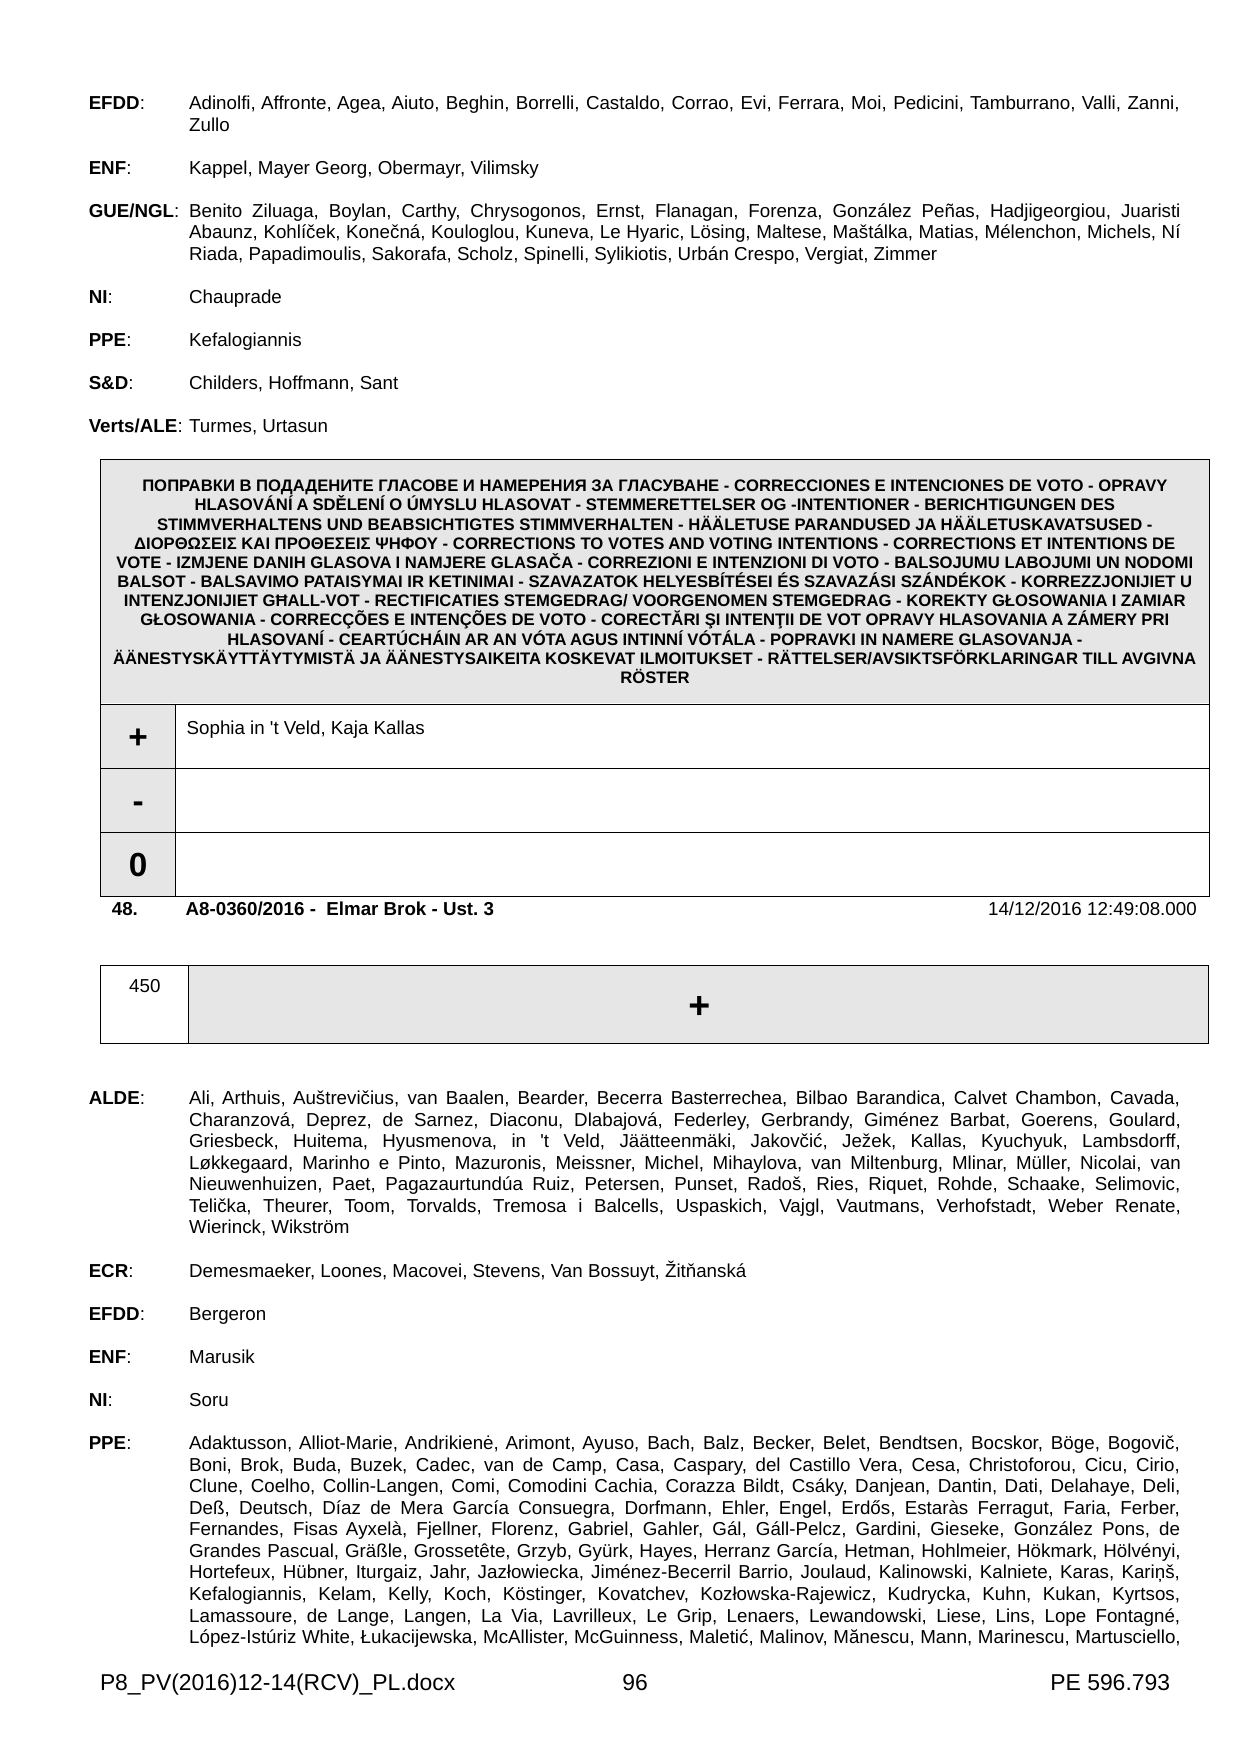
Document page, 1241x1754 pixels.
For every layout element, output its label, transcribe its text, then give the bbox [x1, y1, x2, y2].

text ECR: Demesmaeker, Loones, Macovei, Stevens, Van Bossuyt, Žitňanská [88, 1259, 1181, 1281]
table_cell + [101, 705, 175, 768]
text ALDE: Ali, Arthuis, Auštrevičius, van Baalen, Bearder, Becerra Basterrechea, Bilbao Barandica, Calvet Chambon, Cavada, Charanzová, Deprez, de Sarnez, Diaconu, Dlabajová, Federley, Gerbrandy, Giménez Barbat, Goerens, Goulard, Griesbeck, Huitema, Hyusmenova, in 't Veld, Jäätteenmäki, Jakovčić, Ježek, Kallas, Kyuchyuk, Lambsdorff, Løkkegaard, Marinho e Pinto, Mazuronis, Meissner, Michel, Mihaylova, van Miltenburg, Mlinar, Müller, Nicolai, van Nieuwenhuizen, Paet, Pagazaurtundúa Ruiz, Petersen, Punset, Radoš, Ries, Riquet, Rohde, Schaake, Selimovic, Telička, Theurer, Toom, Torvalds, Tremosa i Balcells, Uspaskich, Vajgl, Vautmans, Verhofstadt, Weber Renate, Wierinck, Wikström [88, 1087, 1181, 1238]
table_cell - [101, 769, 175, 832]
table_header ПОПРАВКИ В ПОДАДЕНИТЕ ГЛАСОВЕ И НАМЕРЕНИЯ ЗА ГЛАСУВАНЕ - CORRECCIONES E INTENCIONES DE VOTO - OPRAVY HLASOVÁNÍ A SDĚLENÍ O ÚMYSLU HLASOVAT - STEMMERETTELSER OG -INTENTIONER - BERICHTIGUNGEN DES STIMMVERHALTENS UND BEABSICHTIGTES STIMMVERHALTEN - HÄÄLETUSE PARANDUSED JA HÄÄLETUSKAVATSUSED - ΔΙΟΡΘΩΣΕΙΣ ΚΑΙ ΠΡΟΘΕΣΕΙΣ ΨΗΦΟΥ - CORRECTIONS TO VOTES AND VOTING INTENTIONS - CORRECTIONS ET INTENTIONS DE VOTE - IZMJENE DANIH GLASOVA I NAMJERE GLASAČA - CORREZIONI E INTENZIONI DI VOTO - BALSOJUMU LABOJUMI UN NODOMI BALSOT - BALSAVIMO PATAISYMAI IR KETINIMAI - SZAVAZATOK HELYESBÍTÉSEI ÉS SZAVAZÁSI SZÁNDÉKOK - KORREZZJONIJIET U INTENZJONIJIET GĦALL-VOT - RECTIFICATIES STEMGEDRAG/ VOORGENOMEN STEMGEDRAG - KOREKTY GŁOSOWANIA I ZAMIAR GŁOSOWANIA - CORRECÇÕES E INTENÇÕES DE VOTO - CORECTĂRI ŞI INTENŢII DE VOT OPRAVY HLASOVANIA A ZÁMERY PRI HLASOVANÍ - CEARTÚCHÁIN AR AN VÓTA AGUS INTINNÍ VÓTÁLA - POPRAVKI IN NAMERE GLASOVANJA - ÄÄNESTYSKÄYTTÄYTYMISTÄ JA ÄÄNESTYSAIKEITA KOSKEVAT ILMOITUKSET - RÄTTELSER/AVSIKTSFÖRKLARINGAR TILL AVGIVNA RÖSTER [101, 460, 1209, 703]
text ENF: Marusik [88, 1346, 1181, 1367]
table_header 450 [101, 966, 188, 1043]
table_cell A8-0360/2016 - Elmar Brok - Ust. 3 [100, 897, 954, 922]
text EFDD: Adinolfi, Affronte, Agea, Aiuto, Beghin, Borrelli, Castaldo, Corrao, Evi, Ferrara, Moi, Pedicini, Tamburrano, Valli, Zanni, Zullo [88, 92, 1181, 135]
text GUE/NGL: Benito Ziluaga, Boylan, Carthy, Chrysogonos, Ernst, Flanagan, Forenza, González Peñas, Hadjigeorgiou, Juaristi Abaunz, Kohlíček, Konečná, Kouloglou, Kuneva, Le Hyaric, Lösing, Maltese, Maštálka, Matias, Mélenchon, Michels, Ní Riada, Papadimoulis, Sakorafa, Scholz, Spinelli, Sylikiotis, Urbán Crespo, Vergiat, Zimmer [88, 200, 1181, 264]
text NI: Soru [88, 1389, 1181, 1410]
table_cell 14/12/2016 12:49:08.000 [954, 897, 1208, 922]
text PPE: Kefalogiannis [88, 329, 1181, 351]
table_cell [176, 833, 1209, 896]
text NI: Chauprade [88, 286, 1181, 307]
table_cell 0 [101, 833, 175, 896]
text ENF: Kappel, Mayer Georg, Obermayr, Vilimsky [88, 157, 1181, 178]
text EFDD: Bergeron [88, 1302, 1181, 1324]
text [88, 1432, 1181, 1647]
text S&D: Childers, Hoffmann, Sant [88, 372, 1181, 394]
table_cell Sophia in 't Veld, Kaja Kallas [176, 705, 1209, 768]
text Verts/ALE: Turmes, Urtasun [88, 415, 1181, 437]
table_header + [189, 966, 1208, 1043]
table_cell [176, 769, 1209, 832]
